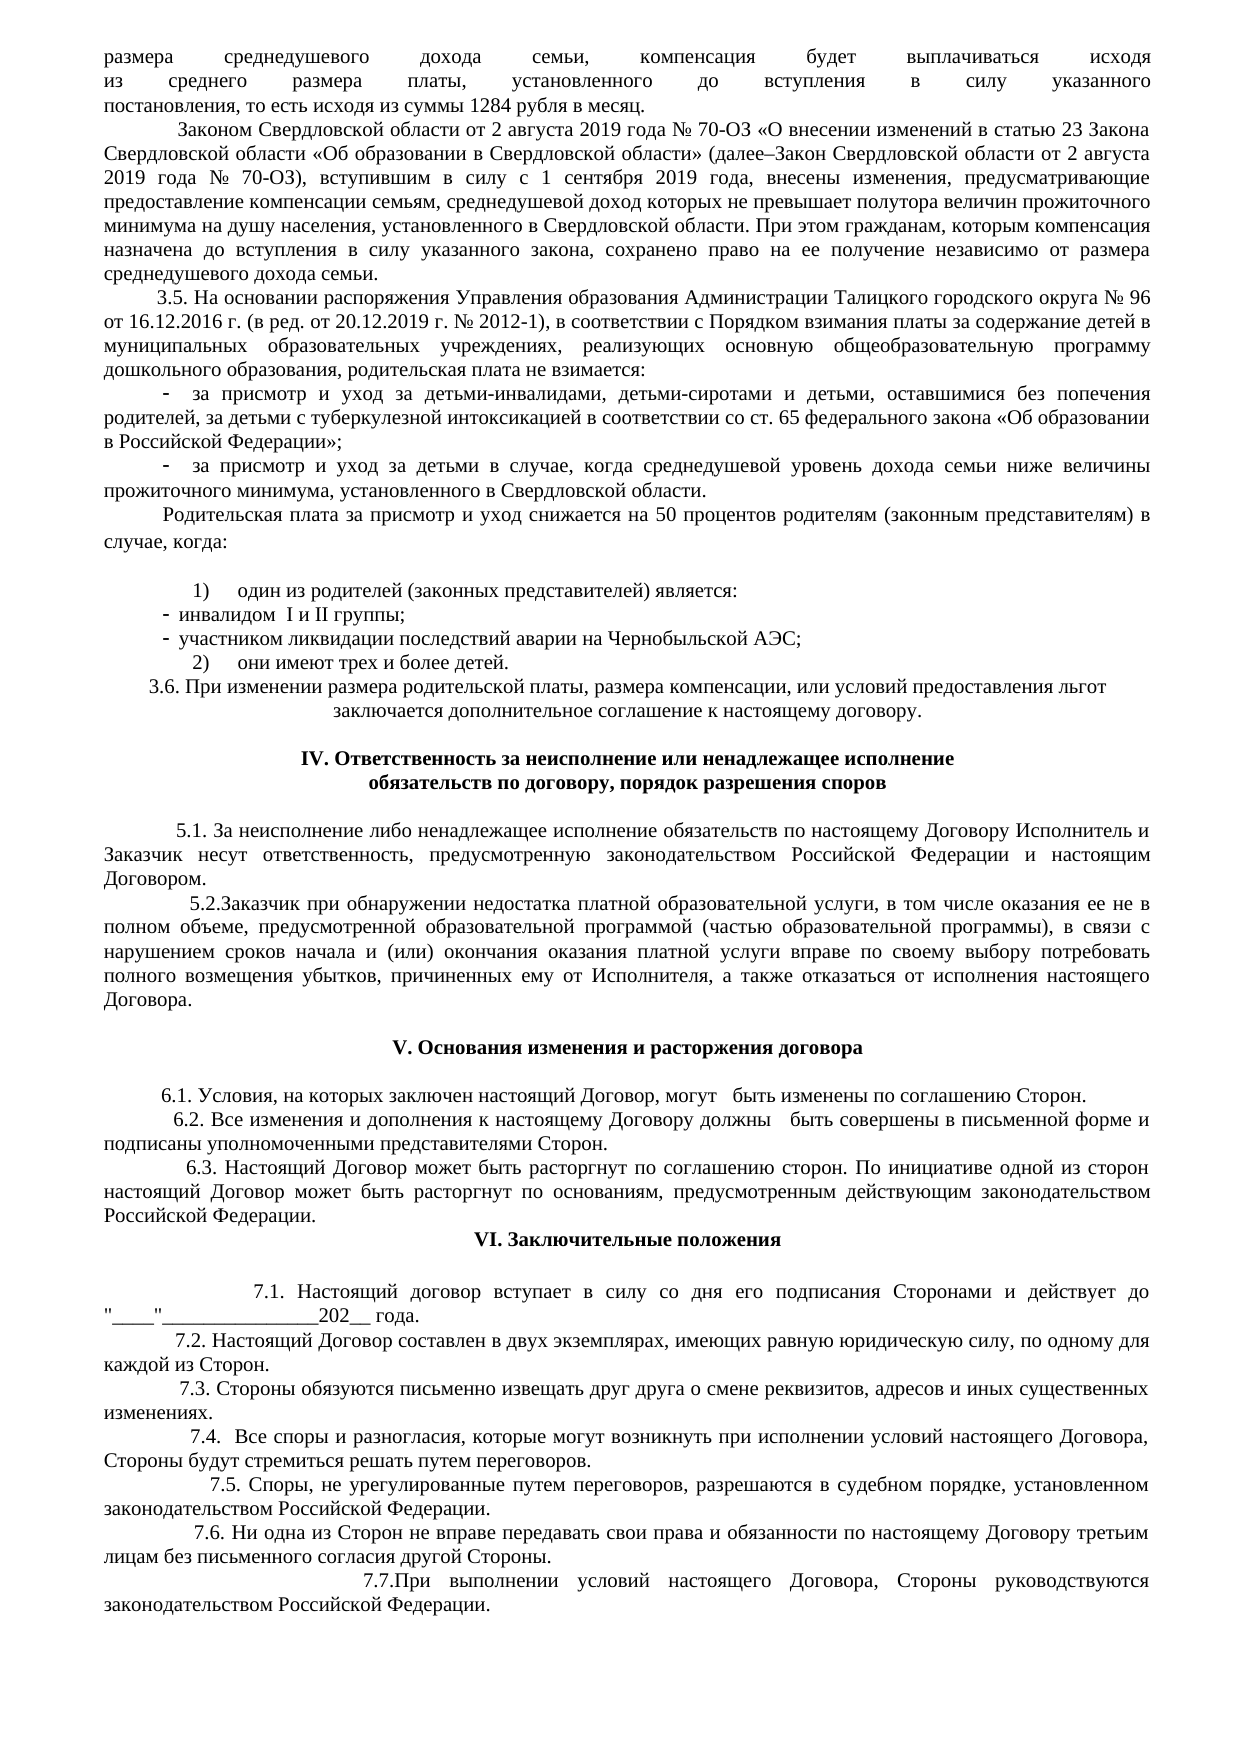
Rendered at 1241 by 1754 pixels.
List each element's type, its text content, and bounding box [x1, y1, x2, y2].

text 5.2.Заказчик при обнаружении недостатка платной образовательной услуги, в том числе оказания ее не в полном объеме, предусмотренной образовательной программой (частью образовательной программы), в связи с нарушением сроков начала и (или) окончания оказания платной услуги вправе по своему выбору потребовать полного возмещения убытков, причиненных ему от Исполнителя, а также отказаться от исполнения настоящего Договора. [103, 890, 1152, 1011]
text 3.6. При изменении размера родительской платы, размера компенсации, или условий предоставления льгот заключается дополнительное соглашение к настоящему договору. [103, 674, 1152, 722]
text 3.5. На основании распоряжения Управления образования Администрации Талицкого городского округа № 96 от 16.12.2016 г. (в ред. от 20.12.2019 г. № 2012-1), в соответствии с Порядком взимания платы за содержание детей в муниципальных образовательных учреждениях, реализующих основную общеобразовательную программу дошкольного образования, родительская плата не взимается: [103, 285, 1152, 381]
list один из родителей (законных представителей) является: [192, 578, 1152, 602]
text 6.3. Настоящий Договор может быть расторгнут по соглашению сторон. По инициативе одной из сторон настоящий Договор может быть расторгнут по основаниям, предусмотренным действующим законодательством Российской Федерации. [103, 1155, 1152, 1227]
list они имеют трех и более детей. [192, 650, 1152, 674]
text Законом Свердловской области от 2 августа 2019 года № 70-ОЗ «О внесении изменений в статью 23 Закона Свердловской области «Об образовании в Свердловской области» (далее–Закон Свердловской области от 2 августа 2019 года № 70-ОЗ), вступившим в силу с 1 сентября 2019 года, внесены изменения, предусматривающие предоставление компенсации семьям, среднедушевой доход которых не превышает полутора величин прожиточного минимума на душу населения, установленного в Свердловской области. При этом гражданам, которым компенсация назначена до вступления в силу указанного закона, сохранено право на ее получение независимо от размера среднедушевого дохода семьи. [103, 117, 1152, 285]
list инвалидом I и II группы; [162, 602, 1152, 626]
text V. Основания изменения и расторжения договора [103, 1035, 1152, 1059]
list участником ликвидации последствий аварии на Чернобыльской АЭС; [162, 626, 1152, 650]
text обязательств по договору, порядок разрешения споров [103, 770, 1152, 794]
text 6.2. Все изменения и дополнения к настоящему Договору должны быть совершены в письменной форме и подписаны уполномоченными представителями Сторон. [103, 1107, 1152, 1155]
text 7.2. Настоящий Договор составлен в двух экземплярах, имеющих равную юридическую силу, по одному для каждой из Сторон. [103, 1327, 1152, 1376]
list за присмотр и уход за детьми в случае, когда среднедушевой уровень дохода семьи ниже величины прожиточного минимума, установленного в Свердловской области. [103, 453, 1152, 502]
text 7.7.При выполнении условий настоящего Договора, Стороны руководствуются законодательством Российской Федерации. [103, 1568, 1152, 1616]
text Родительская плата за присмотр и уход снижается на 50 процентов родителям (законным представителям) в случае, когда: [103, 502, 1152, 553]
text IV. Ответственность за неисполнение или ненадлежащее исполнение [103, 746, 1152, 770]
text VI. Заключительные положения [103, 1227, 1152, 1251]
list за присмотр и уход за детьми-инвалидами, детьми-сиротами и детьми, оставшимися без попечения родителей, за детьми с туберкулезной интоксикацией в соответствии со ст. 65 федерального закона «Об образовании в Российской Федерации»; [103, 381, 1152, 453]
text 7.3. Стороны обязуются письменно извещать друг друга о смене реквизитов, адресов и иных существенных изменениях. [103, 1376, 1152, 1424]
text 5.1. За неисполнение либо ненадлежащее исполнение обязательств по настоящему Договору Исполнитель и Заказчик несут ответственность, предусмотренную законодательством Российской Федерации и настоящим Договором. [103, 818, 1152, 890]
text 7.1. Настоящий договор вступает в силу со дня его подписания Сторонами и действует до "____"_______________202__ года. [103, 1279, 1152, 1327]
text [103, 44, 1152, 117]
text 6.1. Условия, на которых заключен настоящий Договор, могут быть изменены по соглашению Сторон. [103, 1083, 1152, 1107]
text 7.4. Все споры и разногласия, которые могут возникнуть при исполнении условий настоящего Договора, Стороны будут стремиться решать путем переговоров. [103, 1424, 1152, 1472]
text 7.6. Ни одна из Сторон не вправе передавать свои права и обязанности по настоящему Договору третьим лицам без письменного согласия другой Стороны. [103, 1520, 1152, 1568]
text 7.5. Споры, не урегулированные путем переговоров, разрешаются в судебном порядке, установленном законодательством Российской Федерации. [103, 1472, 1152, 1520]
